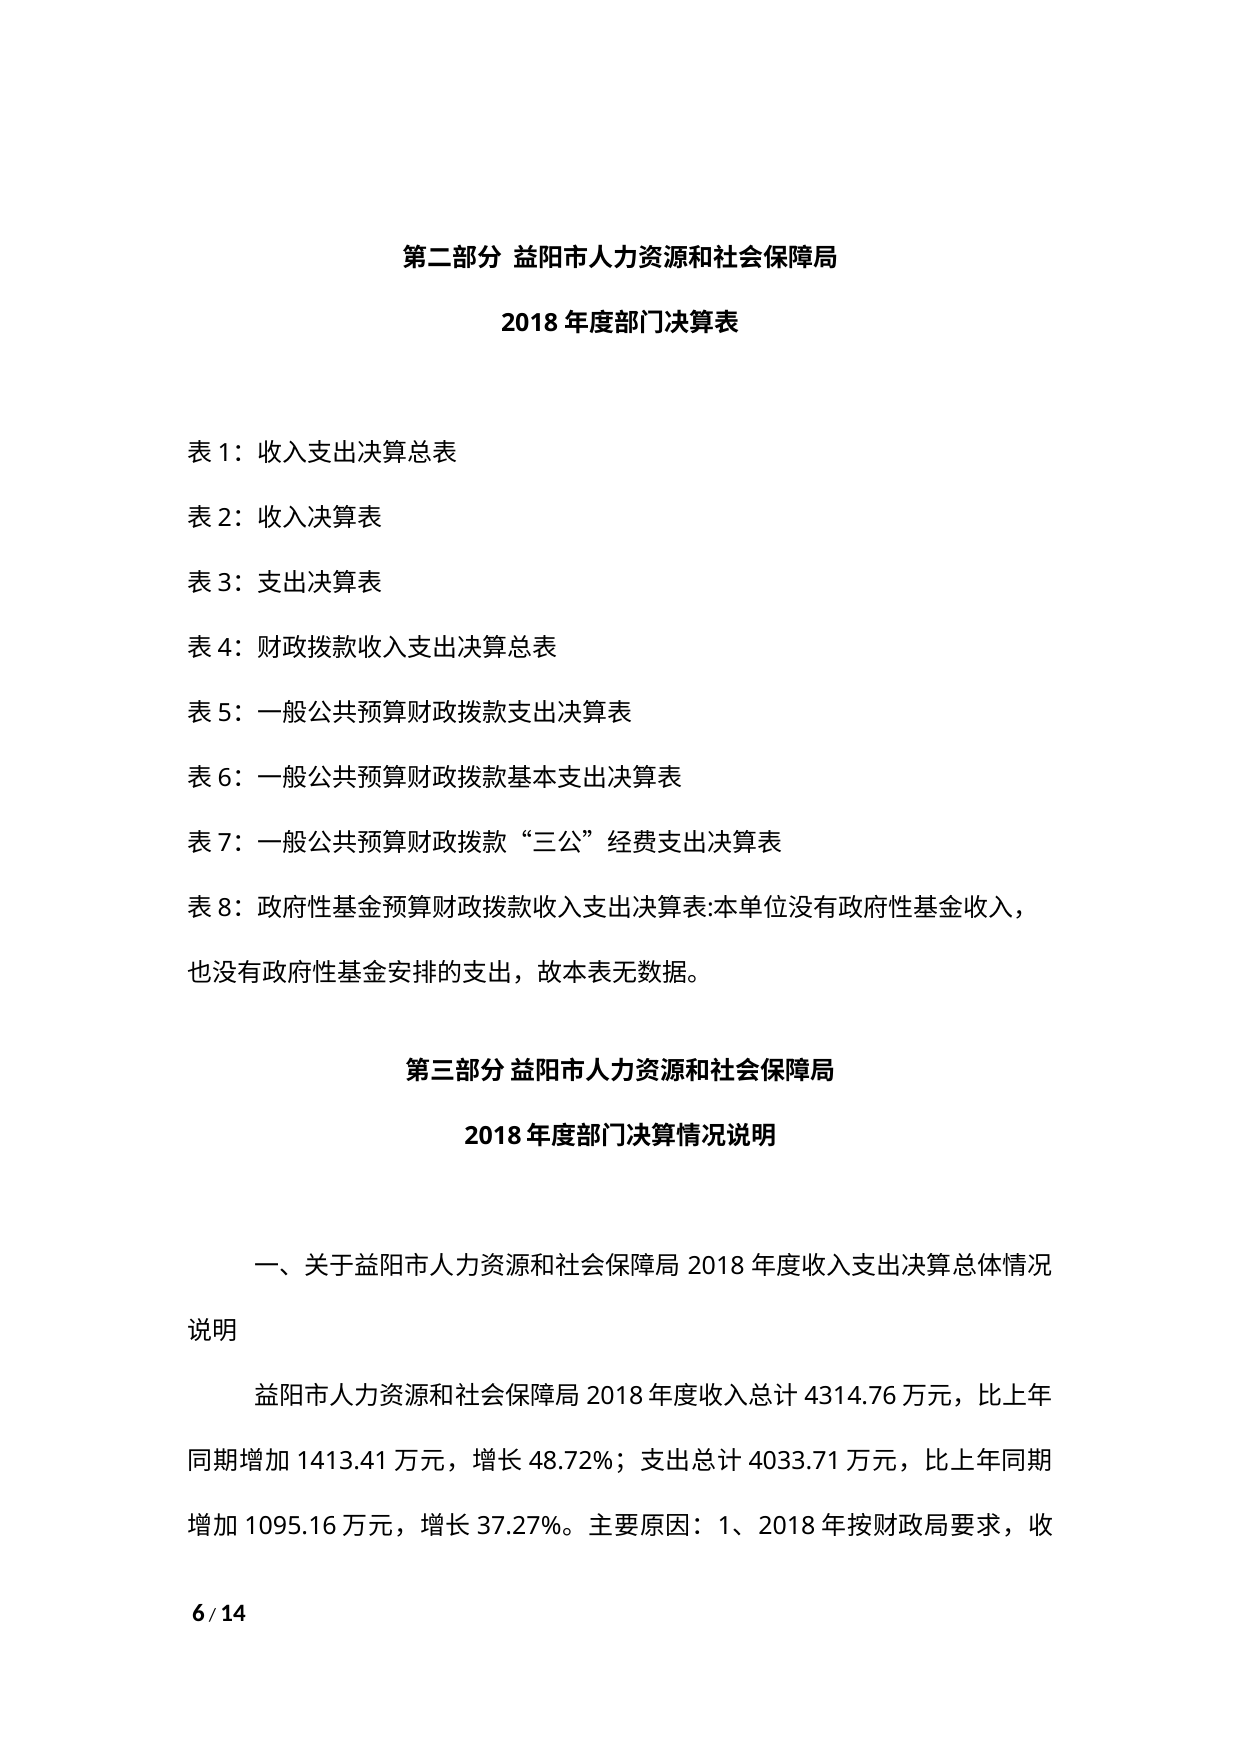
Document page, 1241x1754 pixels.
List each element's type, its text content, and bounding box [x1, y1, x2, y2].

text 表5：一般公共预算财政拨款支出决算表 [187, 678, 1053, 743]
text 一、关于益阳市人力资源和社会保障局 2018 年度收入支出决算总体情况说明 [187, 1231, 1053, 1361]
text 表3：支出决算表 [187, 548, 1053, 613]
text 第三部分 益阳市人力资源和社会保障局 [187, 1036, 1053, 1101]
text 表6：一般公共预算财政拨款基本支出决算表 [187, 743, 1053, 808]
text 表1：收入支出决算总表 [187, 418, 1053, 483]
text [187, 1361, 1053, 1556]
text 表2：收入决算表 [187, 483, 1053, 548]
text 表7：一般公共预算财政拨款“三公”经费支出决算表 [187, 808, 1053, 873]
text 2018 年度部门决算表 [187, 288, 1053, 353]
text 表4：财政拨款收入支出决算总表 [187, 613, 1053, 678]
text 表8：政府性基金预算财政拨款收入支出决算表:本单位没有政府性基金收入，也没有政府性基金安排的支出，故本表无数据。 [187, 873, 1053, 1003]
text 第二部分 益阳市人力资源和社会保障局 [187, 223, 1053, 288]
text 2018年度部门决算情况说明 [187, 1101, 1053, 1166]
